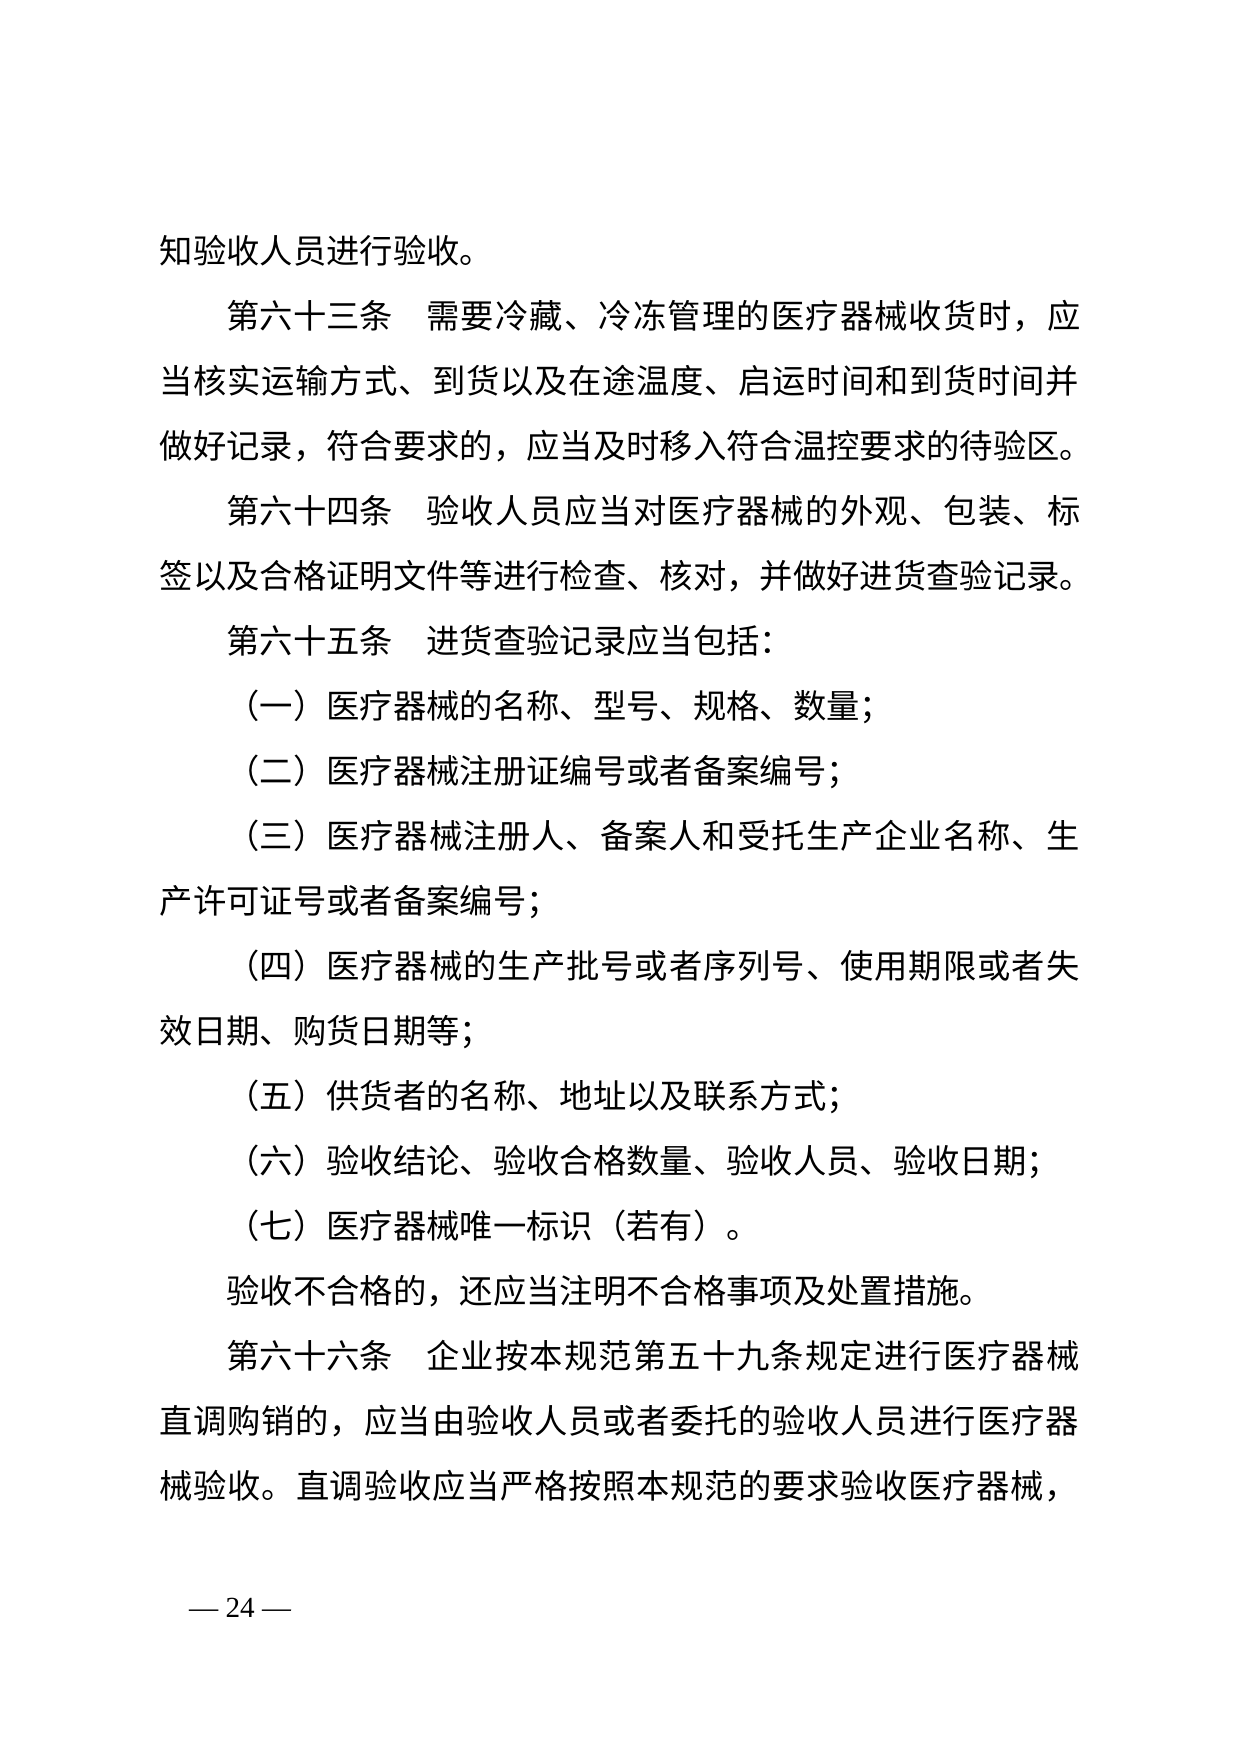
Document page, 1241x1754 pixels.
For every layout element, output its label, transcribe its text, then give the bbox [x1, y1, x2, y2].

list 验收人员应当对医疗器械的外观、包装、标签以及合格证明文件等进行检查、核对，并做好进货查验记录。 [159, 477, 1081, 607]
list 验收结论、验收合格数量、验收人员、验收日期； [159, 1127, 1081, 1192]
list 进货查验记录应当包括： [159, 607, 1081, 672]
list 医疗器械注册人、备案人和受托生产企业名称、生产许可证号或者备案编号； [159, 802, 1081, 932]
list 医疗器械唯一标识（若有）。 [159, 1192, 1081, 1257]
list 需要冷藏、冷冻管理的医疗器械收货时，应当核实运输方式、到货以及在途温度、启运时间和到货时间并做好记录，符合要求的，应当及时移入符合温控要求的待验区。 [159, 282, 1081, 477]
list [159, 1322, 1081, 1517]
list 医疗器械的生产批号或者序列号、使用期限或者失效日期、购货日期等； [159, 932, 1081, 1062]
text 验收不合格的，还应当注明不合格事项及处置措施。 [159, 1257, 1081, 1322]
list 供货者的名称、地址以及联系方式； [159, 1062, 1081, 1127]
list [159, 217, 1081, 282]
list 医疗器械的名称、型号、规格、数量； [159, 672, 1081, 737]
list 医疗器械注册证编号或者备案编号； [159, 737, 1081, 802]
